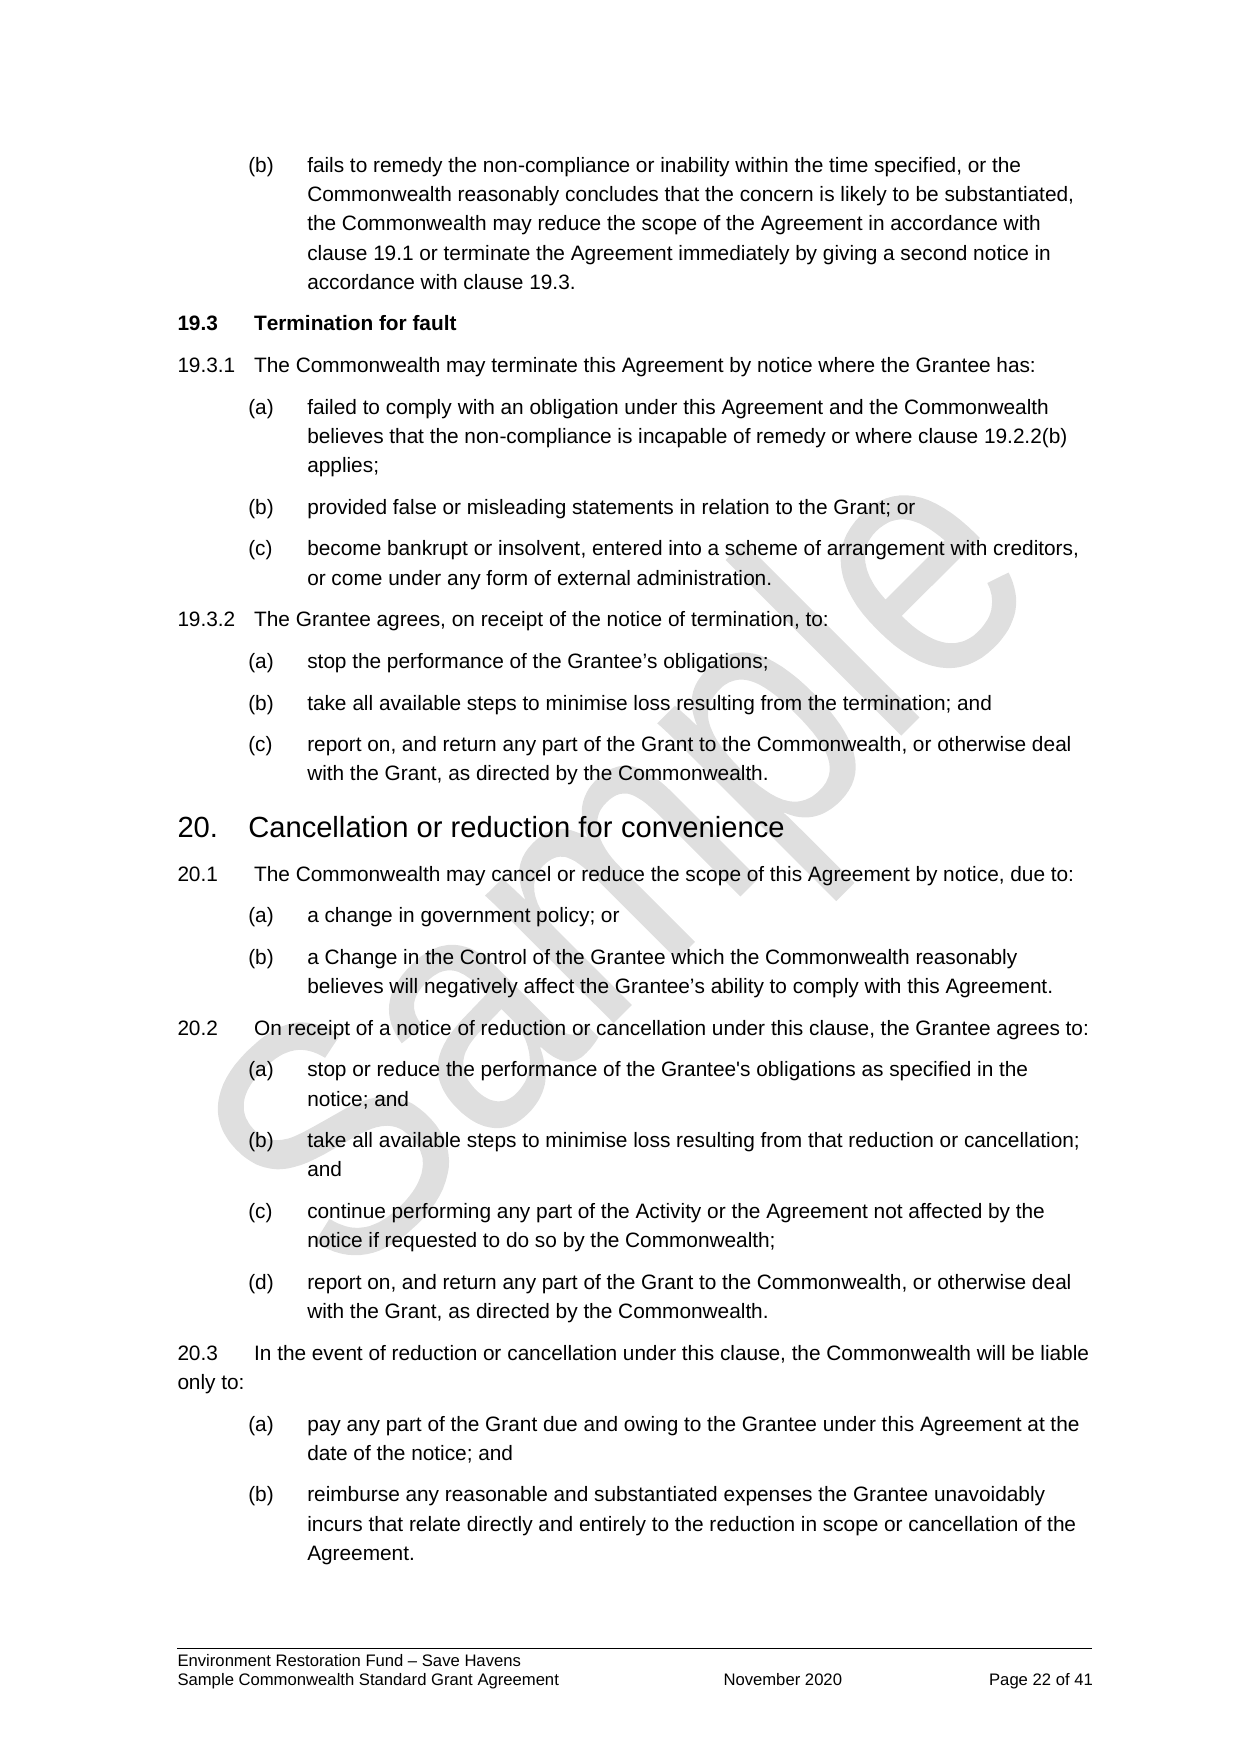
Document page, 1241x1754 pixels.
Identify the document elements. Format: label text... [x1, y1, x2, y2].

text (b) take all available steps to minimise loss resulting from that reduction or cancellation; and [248, 1123, 1092, 1181]
text (d) report on, and return any part of the Grant to the Commonwealth, or otherwise deal with the Grant, as directed by the Commonwealth. [248, 1264, 1092, 1323]
text 19.3.1 The Commonwealth may terminate this Agreement by notice where the Grantee has: [177, 348, 1092, 377]
text 20.2 On receipt of a notice of reduction or cancellation under this clause, the Grantee agrees to: [177, 1010, 1092, 1039]
text 20.3 In the event of reduction or cancellation under this clause, the Commonwealth will be liable only to: [177, 1335, 1092, 1394]
text (b) reimburse any reasonable and substantiated expenses the Grantee unavoidably incurs that relate directly and entirely to the reduction in scope or cancellation of the Agreement. [248, 1477, 1092, 1564]
subtitle Cancellation or reduction for convenience [177, 810, 1092, 844]
text (c) continue performing any part of the Activity or the Agreement not affected by the notice if requested to do so by the Commonwealth; [248, 1194, 1092, 1252]
text (a) stop or reduce the performance of the Grantee's obligations as specified in the notice; and [248, 1052, 1092, 1110]
text (c) become bankrupt or insolvent, entered into a scheme of arrangement with creditors, or come under any form of external administration. [248, 531, 1092, 589]
text (a) stop the performance of the Grantee’s obligations; [248, 643, 1092, 673]
text (c) report on, and return any part of the Grant to the Commonwealth, or otherwise deal with the Grant, as directed by the Commonwealth. [248, 727, 1092, 785]
text 19.3.2 The Grantee agrees, on receipt of the notice of termination, to: [177, 602, 1092, 631]
text (a) a change in government policy; or [248, 898, 1092, 927]
text 19.3 Termination for fault [177, 306, 1092, 335]
text 20.1 The Commonwealth may cancel or reduce the scope of this Agreement by notice, due to: [177, 856, 1092, 885]
text (a) pay any part of the Grant due and owing to the Grantee under this Agreement at the date of the notice; and [248, 1406, 1092, 1464]
text (b) fails to remedy the non‐compliance or inability within the time specified, or the Commonwealth reasonably concludes that the concern is likely to be substantiated, the Commonwealth may reduce the scope of the Agreement in accordance with clause 19.1 or terminate the Agreement immediately by giving a second notice in accordance with clause 19.3. [248, 148, 1092, 293]
text (b) take all available steps to minimise loss resulting from the termination; and [248, 685, 1092, 714]
text (b) provided false or misleading statements in relation to the Grant; or [248, 489, 1092, 518]
text (a) failed to comply with an obligation under this Agreement and the Commonwealth believes that the non‐compliance is incapable of remedy or where clause 19.2.2(b) applies; [248, 389, 1092, 477]
text (b) a Change in the Control of the Grantee which the Commonwealth reasonably believes will negatively affect the Grantee’s ability to comply with this Agreement. [248, 939, 1092, 998]
